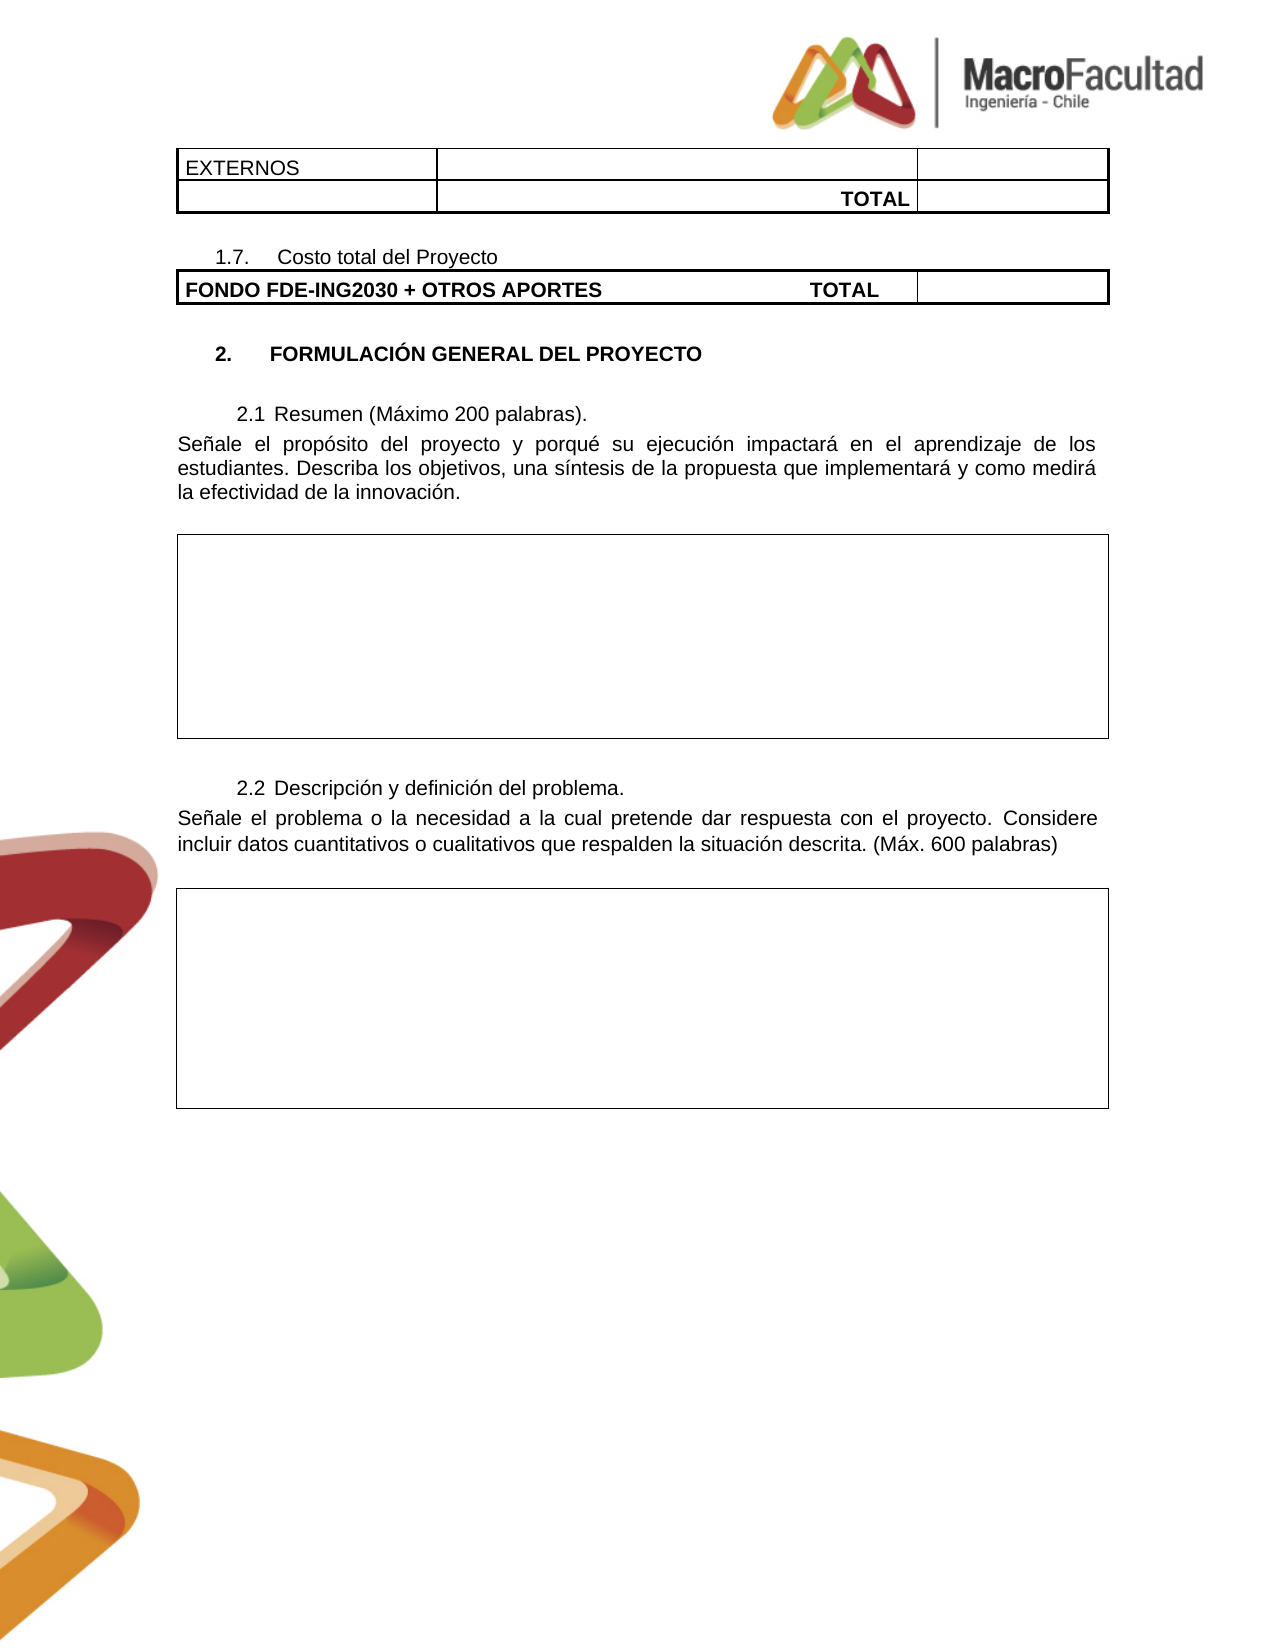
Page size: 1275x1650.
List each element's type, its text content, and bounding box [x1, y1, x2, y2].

table_cell TOTAL [438, 181, 917, 211]
table_cell [918, 181, 1107, 211]
table_cell [918, 149, 1107, 179]
table_cell EXTERNOS [179, 149, 436, 179]
list Descripción y definición del problema. [236, 775, 1098, 799]
table_header [178, 535, 1108, 738]
text Señale el problema o la necesidad a la cual pretende dar respuesta con el proyecto. Considere incluir datos cuantitativos o cualitativos que respalden la situación descrita. (Máx. 600 palabras) [177, 806, 1098, 857]
picture [0, 781, 197, 1650]
table_header [918, 272, 1107, 302]
text Señale el propósito del proyecto y porqué su ejecución impactará en el aprendizaje de los estudiantes. Describa los objetivos, una síntesis de la propuesta que implementará y como medirá la efectividad de la innovación. [177, 432, 1098, 504]
picture [177, 889, 197, 1108]
table_header FONDO FDE-ING2030 + OTROS APORTES TOTAL [179, 272, 917, 302]
table_cell [438, 149, 917, 179]
list FORMULACIÓN GENERAL DEL PROYECTO [215, 341, 1098, 365]
picture [759, 17, 1218, 145]
list Resumen (Máximo 200 palabras). [236, 402, 1098, 426]
table_cell [179, 181, 436, 211]
list Costo total del Proyecto [215, 244, 1098, 268]
